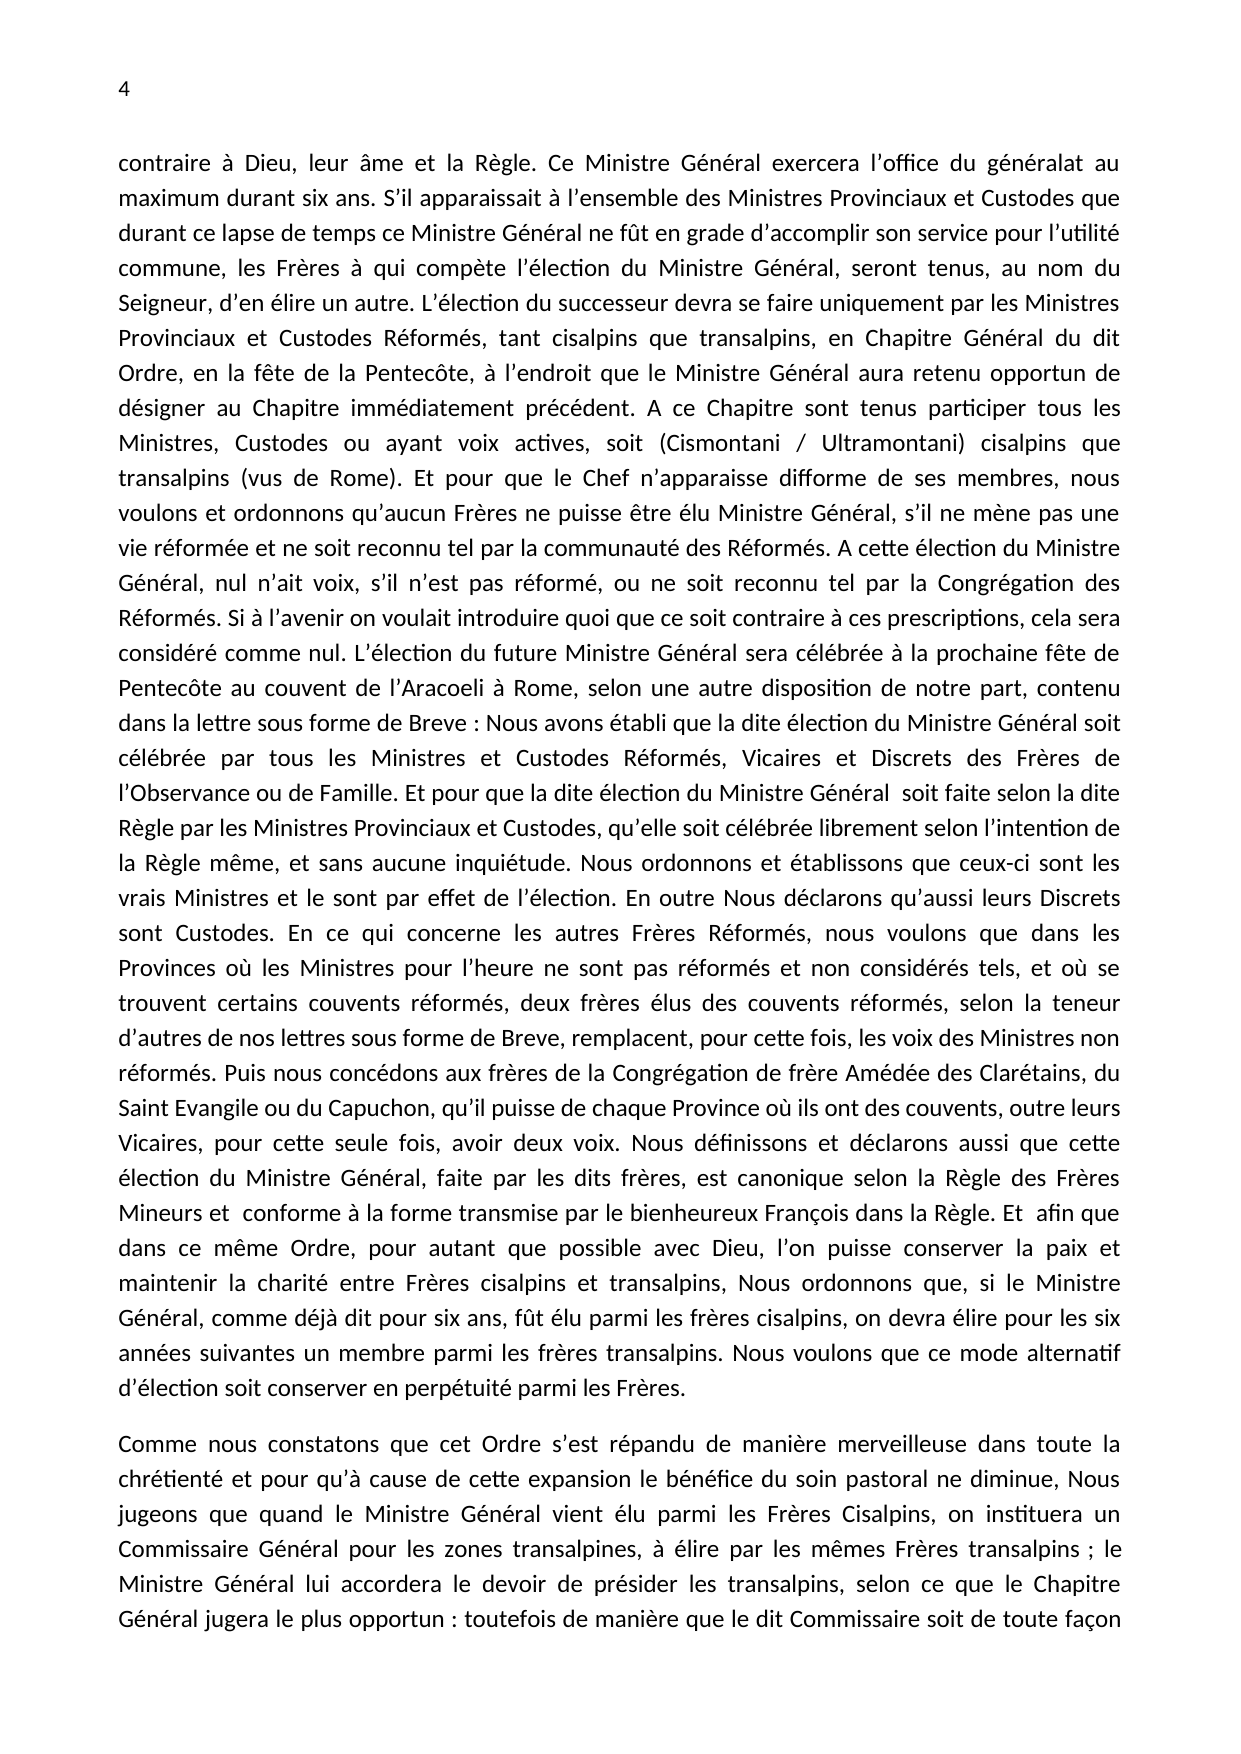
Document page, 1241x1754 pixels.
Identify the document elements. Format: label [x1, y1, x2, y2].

text [118, 148, 1122, 1403]
text [118, 1428, 1122, 1634]
